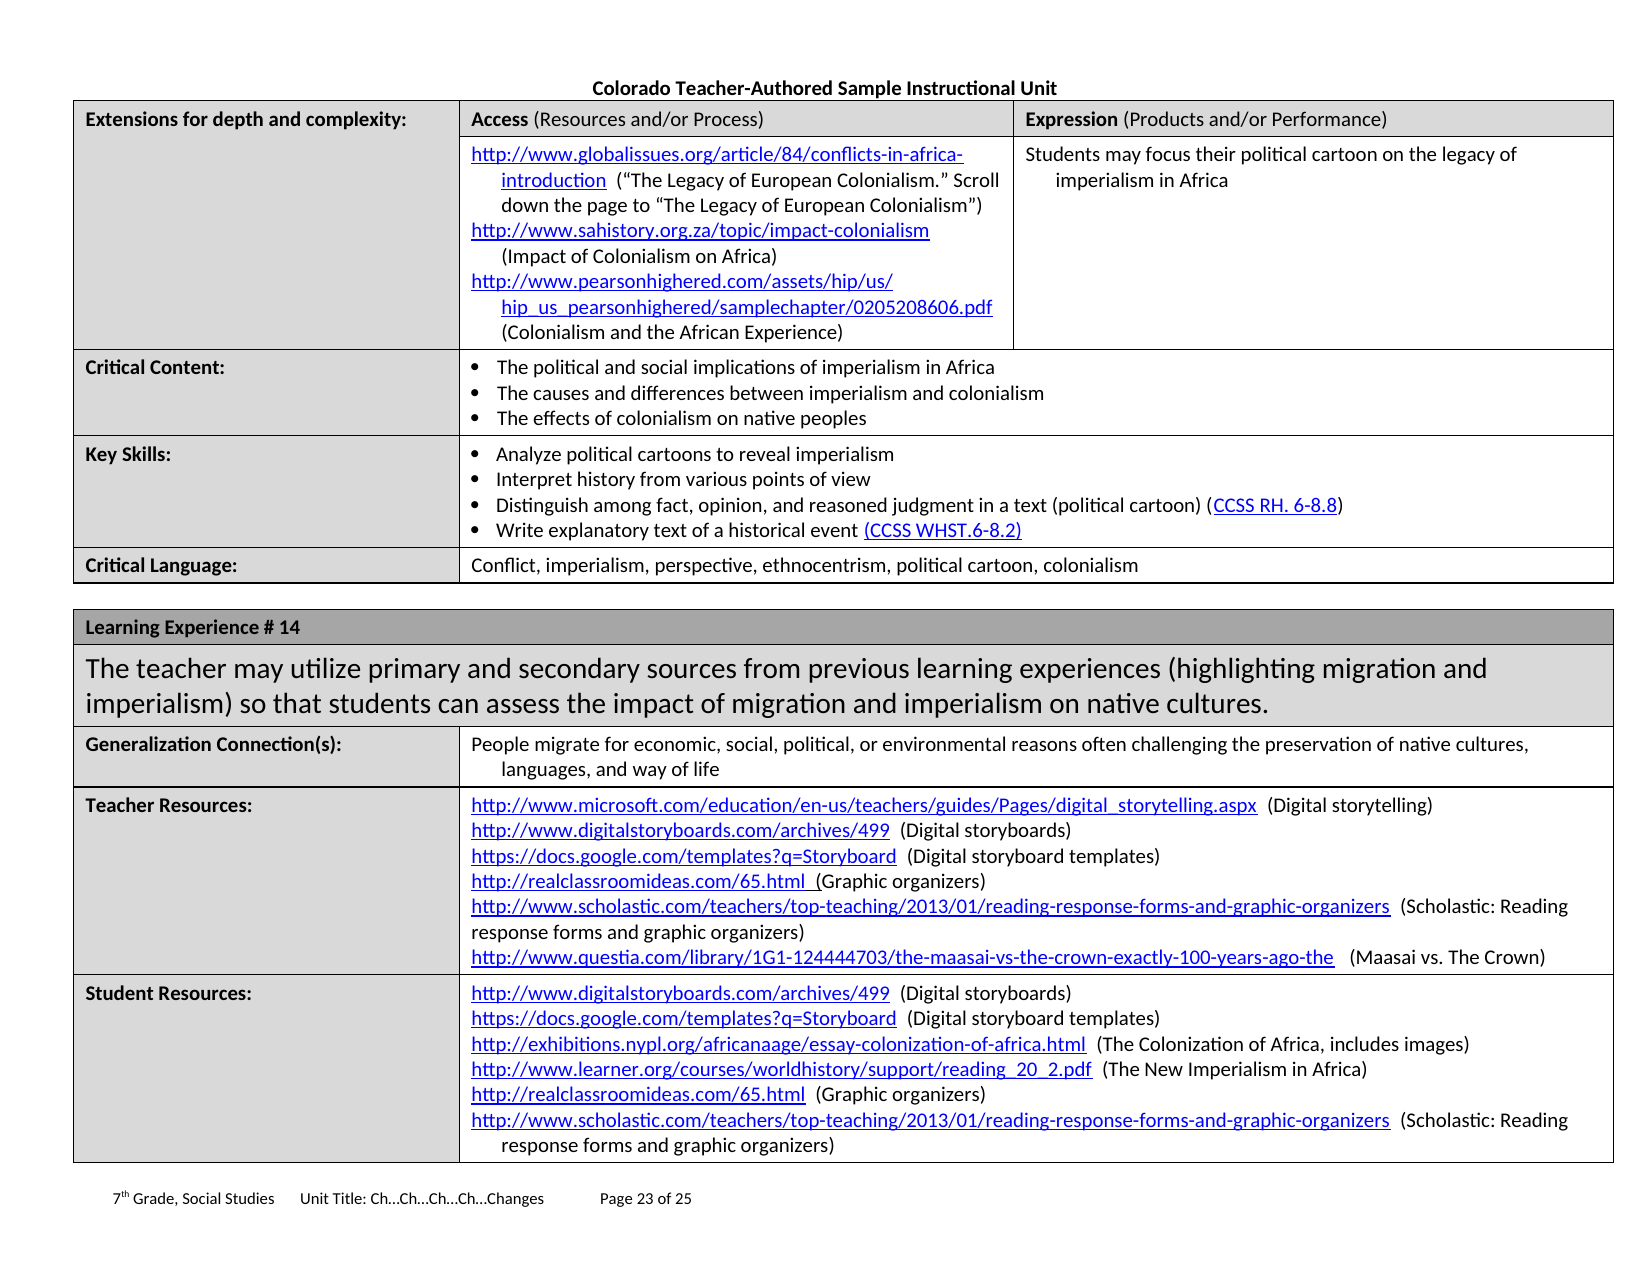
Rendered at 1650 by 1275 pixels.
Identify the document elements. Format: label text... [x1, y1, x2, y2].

table_cell Extensions for depth and complexity: [74, 101, 459, 349]
table_cell The teacher may utilize primary and secondary sources from previous learning experiences (highlighting migration and imperialism) so that students can assess the impact of migration and imperialism on native cultures. [74, 645, 1613, 726]
table_cell Students may focus their political cartoon on the legacy of imperialism in Africa [1014, 137, 1613, 349]
table_cell Critical Language: [74, 548, 459, 582]
table_cell Analyze political cartoons to reveal imperialism Interpret history from various points of view Distinguish among fact, opinion, and reasoned judgment in a text (political cartoon) (CCSS RH. 6-8.8) Write explanatory text of a historical event (CCSS WHST.6-8.2) [460, 436, 1613, 547]
table_cell http://www.digitalstoryboards.com/archives/499 (Digital storyboards) https://docs.google.com/templates?q=Storyboard (Digital storyboard templates) http://exhibitions.nypl.org/africanaage/essay-colonization-of-africa.html (The Colonization of Africa, includes images) http://www.learner.org/courses/worldhistory/support/reading_20_2.pdf (The New Imperialism in Africa) http://realclassroomideas.com/65.html (Graphic organizers) http://www.scholastic.com/teachers/top-teaching/2013/01/reading-response-forms-and-graphic-organizers (Scholastic: Reading response forms and graphic organizers) [460, 975, 1613, 1162]
table_cell Expression (Products and/or Performance) [1014, 101, 1613, 136]
table_cell http://www.microsoft.com/education/en-us/teachers/guides/Pages/digital_storytelling.aspx (Digital storytelling) http://www.digitalstoryboards.com/archives/499 (Digital storyboards) https://docs.google.com/templates?q=Storyboard (Digital storyboard templates) http://realclassroomideas.com/65.html (Graphic organizers) http://www.scholastic.com/teachers/top-teaching/2013/01/reading-response-forms-and-graphic-organizers (Scholastic: Reading response forms and graphic organizers) http://www.questia.com/library/1G1-124444703/the-maasai-vs-the-crown-exactly-100-years-ago-the (Maasai vs. The Crown) [460, 788, 1613, 974]
table_cell http://www.globalissues.org/article/84/conflicts-in-africa-introduction (“The Legacy of European Colonialism.” Scroll down the page to “The Legacy of European Colonialism”) http://www.sahistory.org.za/topic/impact-colonialism (Impact of Colonialism on Africa) http://www.pearsonhighered.com/assets/hip/us/hip_us_pearsonhighered/samplechapter/0205208606.pdf (Colonialism and the African Experience) [460, 137, 1013, 349]
table_cell The political and social implications of imperialism in Africa The causes and differences between imperialism and colonialism The effects of colonialism on native peoples [460, 350, 1613, 435]
table_cell Key Skills: [74, 436, 459, 547]
table_cell Student Resources: [74, 975, 459, 1162]
table_cell Generalization Connection(s): [74, 727, 459, 786]
table_header Learning Experience # 14 [74, 610, 1613, 644]
table_cell Access (Resources and/or Process) [460, 101, 1013, 136]
table_cell People migrate for economic, social, political, or environmental reasons often challenging the preservation of native cultures, languages, and way of life [460, 727, 1613, 786]
table_cell Conflict, imperialism, perspective, ethnocentrism, political cartoon, colonialism [460, 548, 1613, 582]
table_cell Critical Content: [74, 350, 459, 435]
table_cell Teacher Resources: [74, 788, 459, 974]
